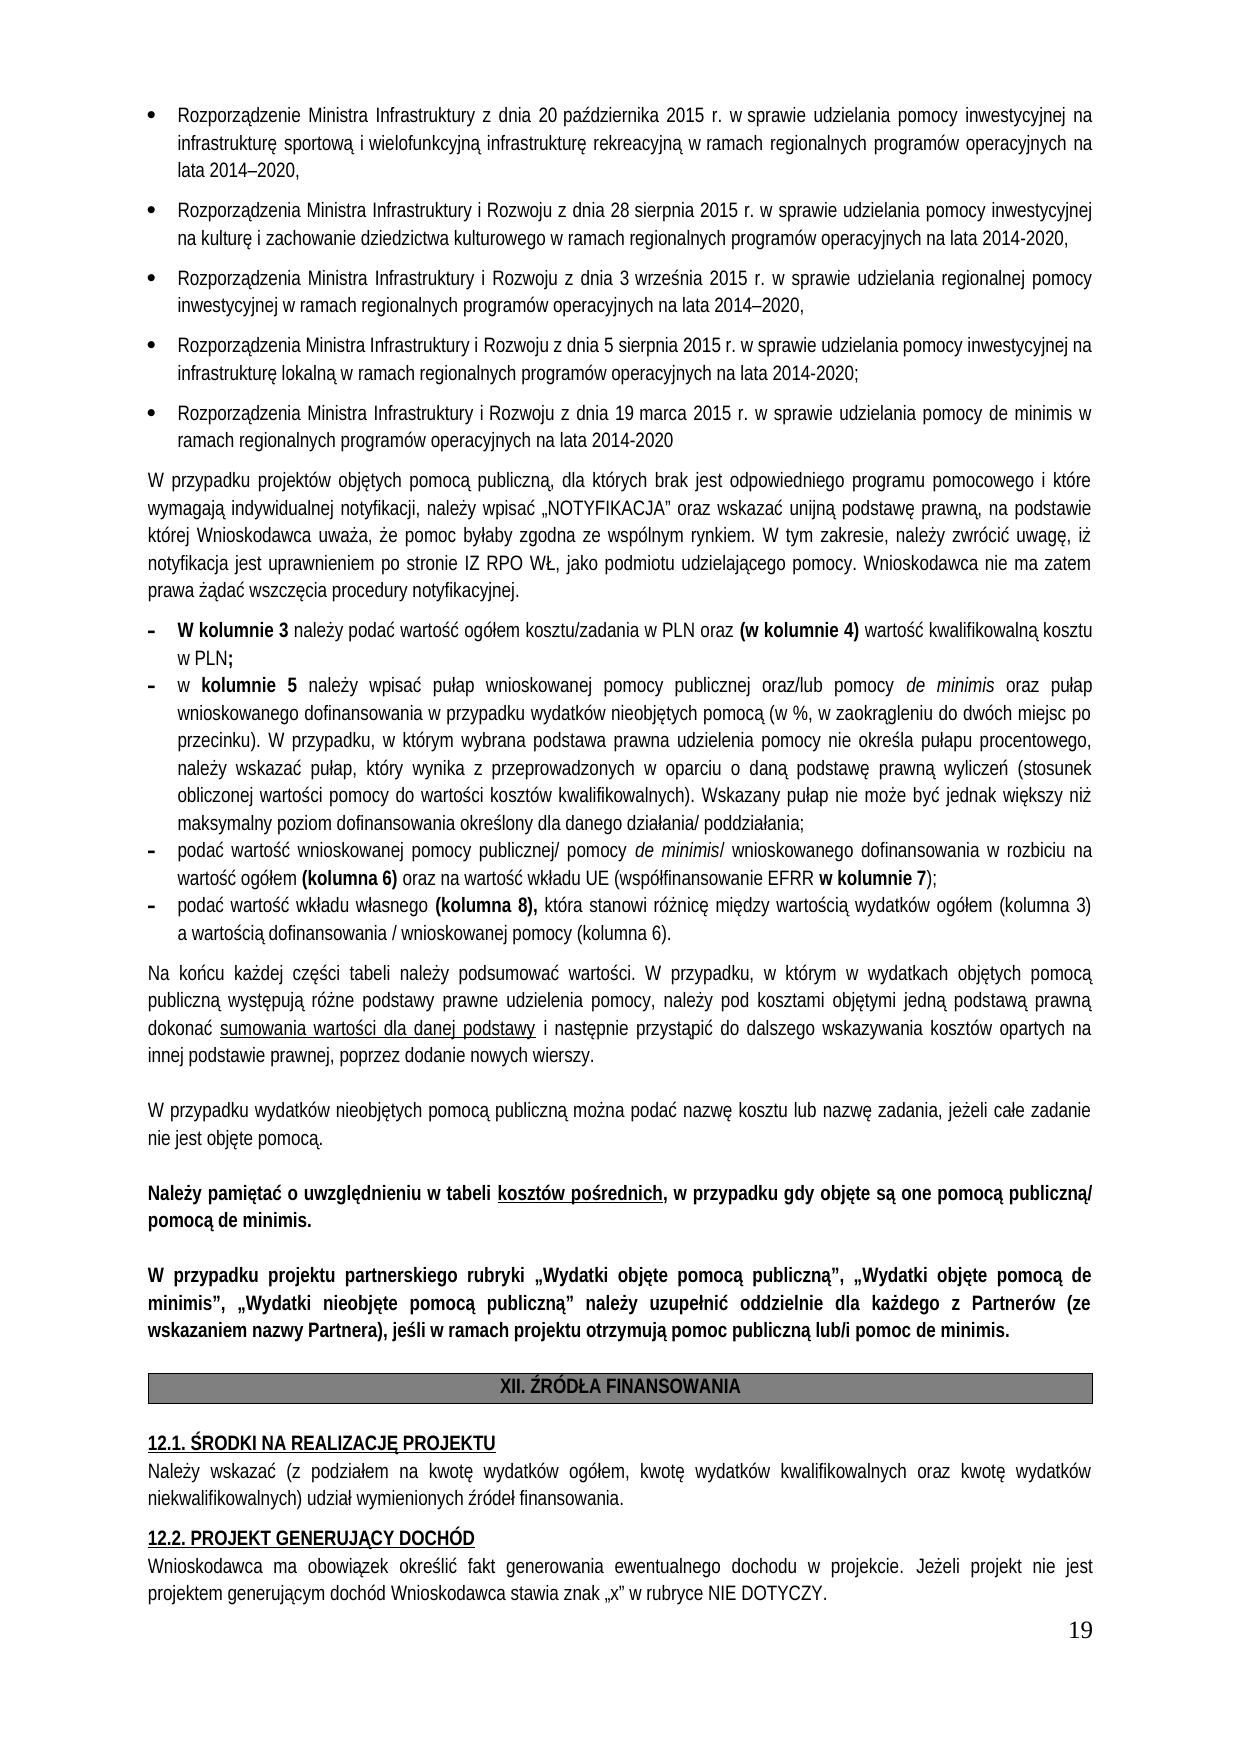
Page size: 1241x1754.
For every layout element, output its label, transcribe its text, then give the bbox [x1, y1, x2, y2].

list Rozporządzenia Ministra Infrastruktury i Rozwoju z dnia 28 sierpnia 2015 r. w sprawie udzielania pomocy inwestycyjnej na kulturę i zachowanie dziedzictwa kulturowego w ramach regionalnych programów operacyjnych na lata 2014-2020, [148, 198, 1093, 250]
list Rozporządzenia Ministra Infrastruktury i Rozwoju z dnia 3 września 2015 r. w sprawie udzielania regionalnej pomocy inwestycyjnej w ramach regionalnych programów operacyjnych na lata 2014–2020, [148, 266, 1093, 317]
text Na końcu każdej części tabeli należy podsumować wartości. W przypadku, w którym w wydatkach objętych pomocą publiczną występują różne podstawy prawne udzielenia pomocy, należy pod kosztami objętymi jedną podstawą prawną dokonać sumowania wartości dla danej podstawy i następnie przystąpić do dalszego wskazywania kosztów opartych na innej podstawie prawnej, poprzez dodanie nowych wierszy. [148, 961, 1093, 1067]
list podać wartość wnioskowanej pomocy publicznej/ pomocy de minimis/ wnioskowanego dofinansowania w rozbiciu na wartość ogółem (kolumna 6) oraz na wartość wkładu UE (współfinansowanie EFRR w kolumnie 7); [148, 838, 1093, 890]
list podać wartość wkładu własnego (kolumna 8), która stanowi różnicę między wartością wydatków ogółem (kolumna 3) a wartością dofinansowania / wnioskowanej pomocy (kolumna 6). [148, 893, 1093, 945]
list Rozporządzenia Ministra Infrastruktury i Rozwoju z dnia 5 sierpnia 2015 r. w sprawie udzielania pomocy inwestycyjnej na infrastrukturę lokalną w ramach regionalnych programów operacyjnych na lata 2014-2020; [148, 333, 1093, 385]
text W przypadku wydatków nieobjętych pomocą publiczną można podać nazwę kosztu lub nazwę zadania, jeżeli całe zadanie nie jest objęte pomocą. [148, 1098, 1093, 1150]
text W przypadku projektów objętych pomocą publiczną, dla których brak jest odpowiedniego programu pomocowego i które wymagają indywidualnej notyfikacji, należy wpisać „NOTYFIKACJA” oraz wskazać unijną podstawę prawną, na podstawie której Wnioskodawca uważa, że pomoc byłaby zgodna ze wspólnym rynkiem. W tym zakresie, należy zwrócić uwagę, iż notyfikacja jest uprawnieniem po stronie IZ RPO WŁ, jako podmiotu udzielającego pomocy. Wnioskodawca nie ma zatem prawa żądać wszczęcia procedury notyfikacyjnej. [148, 468, 1093, 602]
text Należy wskazać (z podziałem na kwotę wydatków ogółem, kwotę wydatków kwalifikowalnych oraz kwotę wydatków niekwalifikowalnych) udział wymienionych źródeł finansowania. [148, 1459, 1093, 1510]
text 12.2. PROJEKT GENERUJĄCY DOCHÓD [148, 1526, 1093, 1550]
list W kolumnie 3 należy podać wartość ogółem kosztu/zadania w PLN oraz (w kolumnie 4) wartość kwalifikowalną kosztu w PLN; [148, 618, 1093, 670]
text 12.1. ŚRODKI NA REALIZACJĘ PROJEKTU [148, 1431, 1093, 1455]
table_header XII. ŹRÓDŁA FINANSOWANIA [149, 1374, 1092, 1403]
text W przypadku projektu partnerskiego rubryki „Wydatki objęte pomocą publiczną”, „Wydatki objęte pomocą de minimis”, „Wydatki nieobjęte pomocą publiczną” należy uzupełnić oddzielnie dla każdego z Partnerów (ze wskazaniem nazwy Partnera), jeśli w ramach projektu otrzymują pomoc publiczną lub/i pomoc de minimis. [148, 1263, 1093, 1342]
list Rozporządzenia Ministra Infrastruktury i Rozwoju z dnia 19 marca 2015 r. w sprawie udzielania pomocy de minimis w ramach regionalnych programów operacyjnych na lata 2014-2020 [148, 401, 1093, 452]
text Wnioskodawca ma obowiązek określić fakt generowania ewentualnego dochodu w projekcie. Jeżeli projekt nie jest projektem generującym dochód Wnioskodawca stawia znak „x” w rubryce NIE DOTYCZY. [148, 1554, 1093, 1605]
list w kolumnie 5 należy wpisać pułap wnioskowanej pomocy publicznej oraz/lub pomocy de minimis oraz pułap wnioskowanego dofinansowania w przypadku wydatków nieobjętych pomocą (w %, w zaokrągleniu do dwóch miejsc po przecinku). W przypadku, w którym wybrana podstawa prawna udzielenia pomocy nie określa pułapu procentowego, należy wskazać pułap, który wynika z przeprowadzonych w oparciu o daną podstawę prawną wyliczeń (stosunek obliczonej wartości pomocy do wartości kosztów kwalifikowalnych). Wskazany pułap nie może być jednak większy niż maksymalny poziom dofinansowania określony dla danego działania/ poddziałania; [148, 673, 1093, 835]
text Należy pamiętać o uwzględnieniu w tabeli kosztów pośrednich, w przypadku gdy objęte są one pomocą publiczną/ pomocą de minimis. [148, 1181, 1093, 1232]
list Rozporządzenie Ministra Infrastruktury z dnia 20 października 2015 r. w sprawie udzielania pomocy inwestycyjnej na infrastrukturę sportową i wielofunkcyjną infrastrukturę rekreacyjną w ramach regionalnych programów operacyjnych na lata 2014–2020, [148, 103, 1093, 182]
